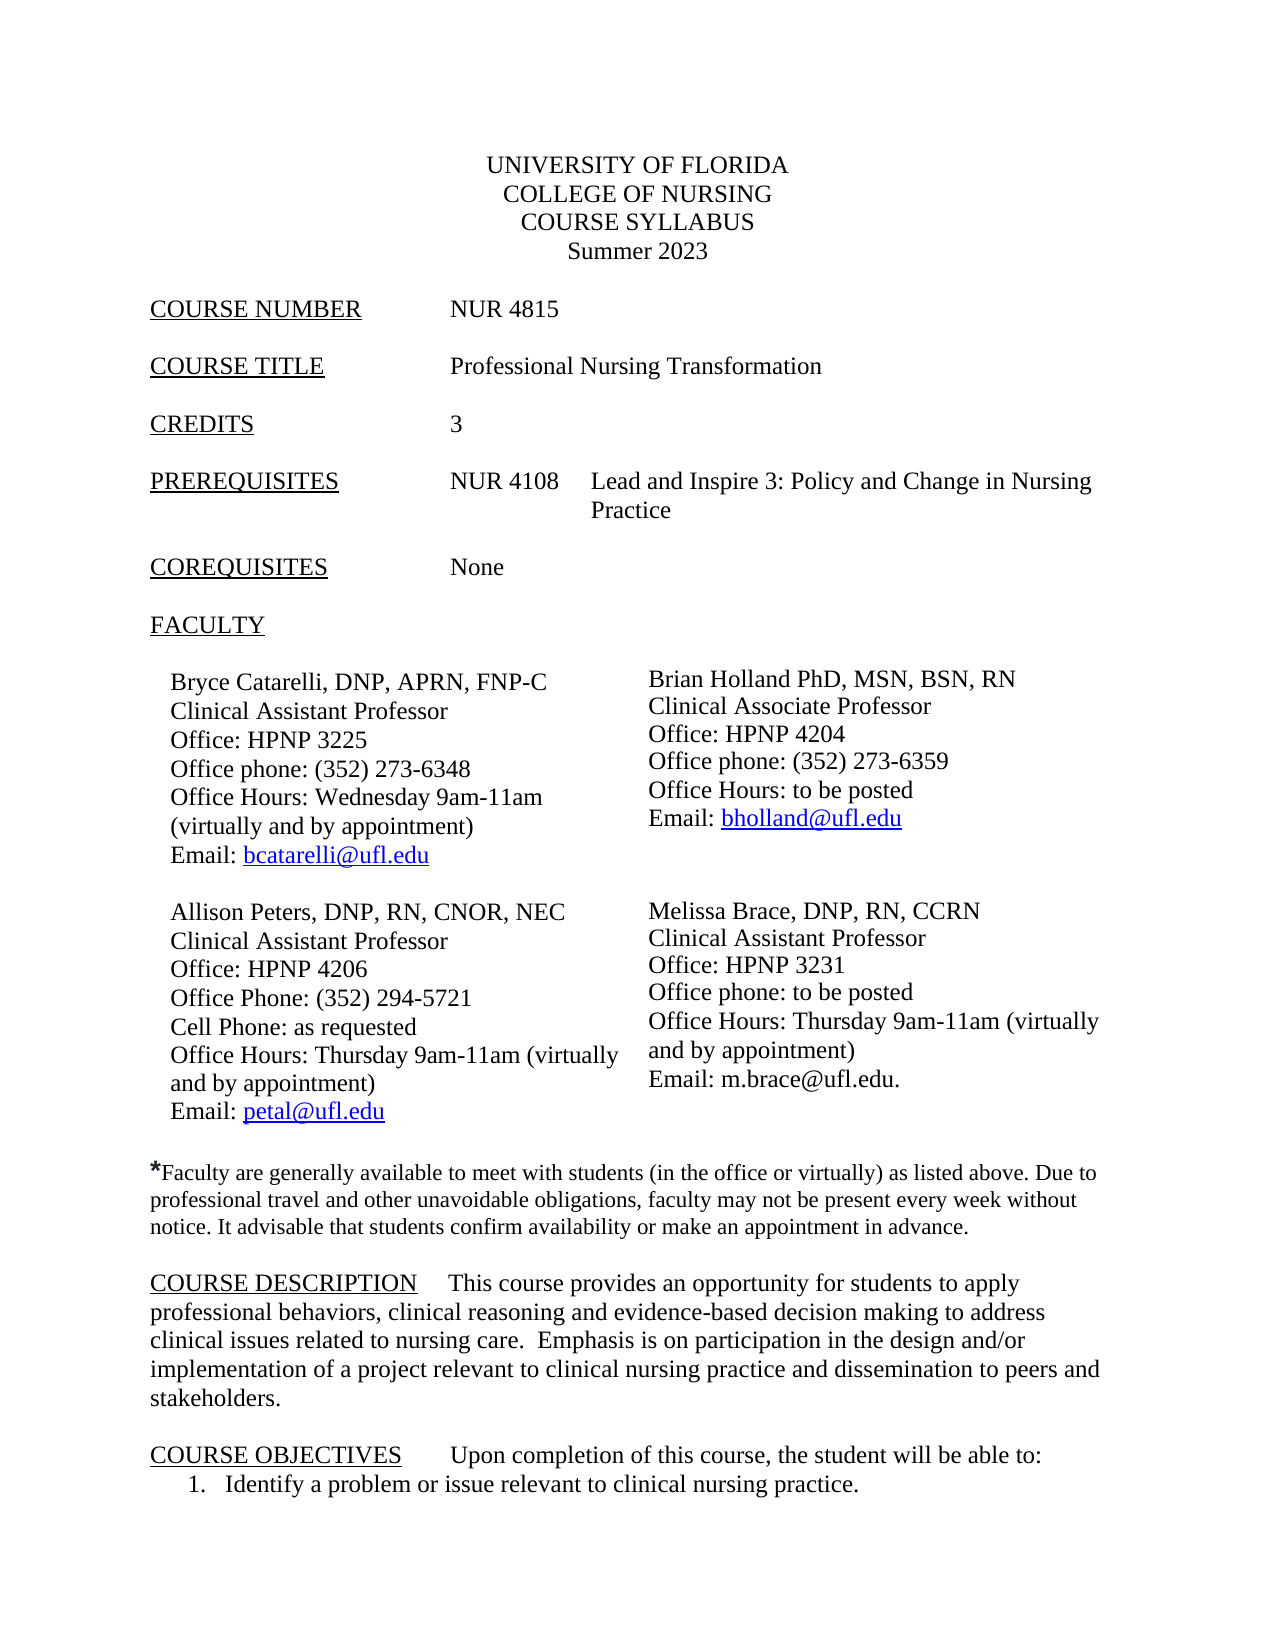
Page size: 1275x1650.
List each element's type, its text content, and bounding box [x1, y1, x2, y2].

text *Faculty are generally available to meet with students (in the office or virtually) as listed above. Due to professional travel and other unavoidable obligations, faculty may not be present every week without notice. It advisable that students confirm availability or make an appointment in advance. [150, 1154, 1125, 1239]
table_header Bryce Catarelli, DNP, APRN, FNP-C Clinical Assistant Professor Office: HPNP 3225 Office phone: (352) 273-6348 Office Hours: Wednesday 9am-11am (virtually and by appointment) Email: bcatarelli@ufl.edu [159, 639, 637, 897]
text COURSE NUMBER NUR 4815 [150, 294, 1125, 322]
table_cell Melissa Brace, DNP, RN, CCRN Clinical Assistant Professor Office: HPNP 3231 Office phone: to be posted Office Hours: Thursday 9am-11am (virtually and by appointment) Email: m.brace@ufl.edu. [637, 898, 1124, 1125]
text COLLEGE OF NURSING [150, 179, 1125, 207]
text PREREQUISITES NUR 4108 Lead and Inspire 3: Policy and Change in Nursing Practice [150, 466, 1125, 524]
list Identify a problem or issue relevant to clinical nursing practice. [187, 1469, 1125, 1498]
text COURSE TITLE Professional Nursing Transformation [150, 351, 1125, 380]
text Summer 2023 [150, 236, 1125, 265]
text COURSE SYLLABUS [150, 207, 1125, 236]
text COREQUISITES None [150, 552, 1125, 581]
text COURSE OBJECTIVES Upon completion of this course, the student will be able to: [150, 1441, 1125, 1469]
text COURSE DESCRIPTION This course provides an opportunity for students to apply professional behaviors, clinical reasoning and evidence-based decision making to address clinical issues related to nursing care. Emphasis is on participation in the design and/or implementation of a project relevant to clinical nursing practice and dissemination to peers and stakeholders. [150, 1268, 1125, 1412]
text CREDITS 3 [150, 409, 1125, 437]
text UNIVERSITY OF FLORIDA [150, 150, 1125, 179]
table_header Brian Holland PhD, MSN, BSN, RN Clinical Associate Professor Office: HPNP 4204 Office phone: (352) 273-6359 Office Hours: to be posted Email: bholland@ufl.edu [637, 639, 1124, 897]
text FACULTY [150, 610, 1125, 639]
table_cell Allison Peters, DNP, RN, CNOR, NEC Clinical Assistant Professor Office: HPNP 4206 Office Phone: (352) 294-5721 Cell Phone: as requested Office Hours: Thursday 9am-11am (virtually and by appointment) Email: petal@ufl.edu [159, 898, 637, 1125]
